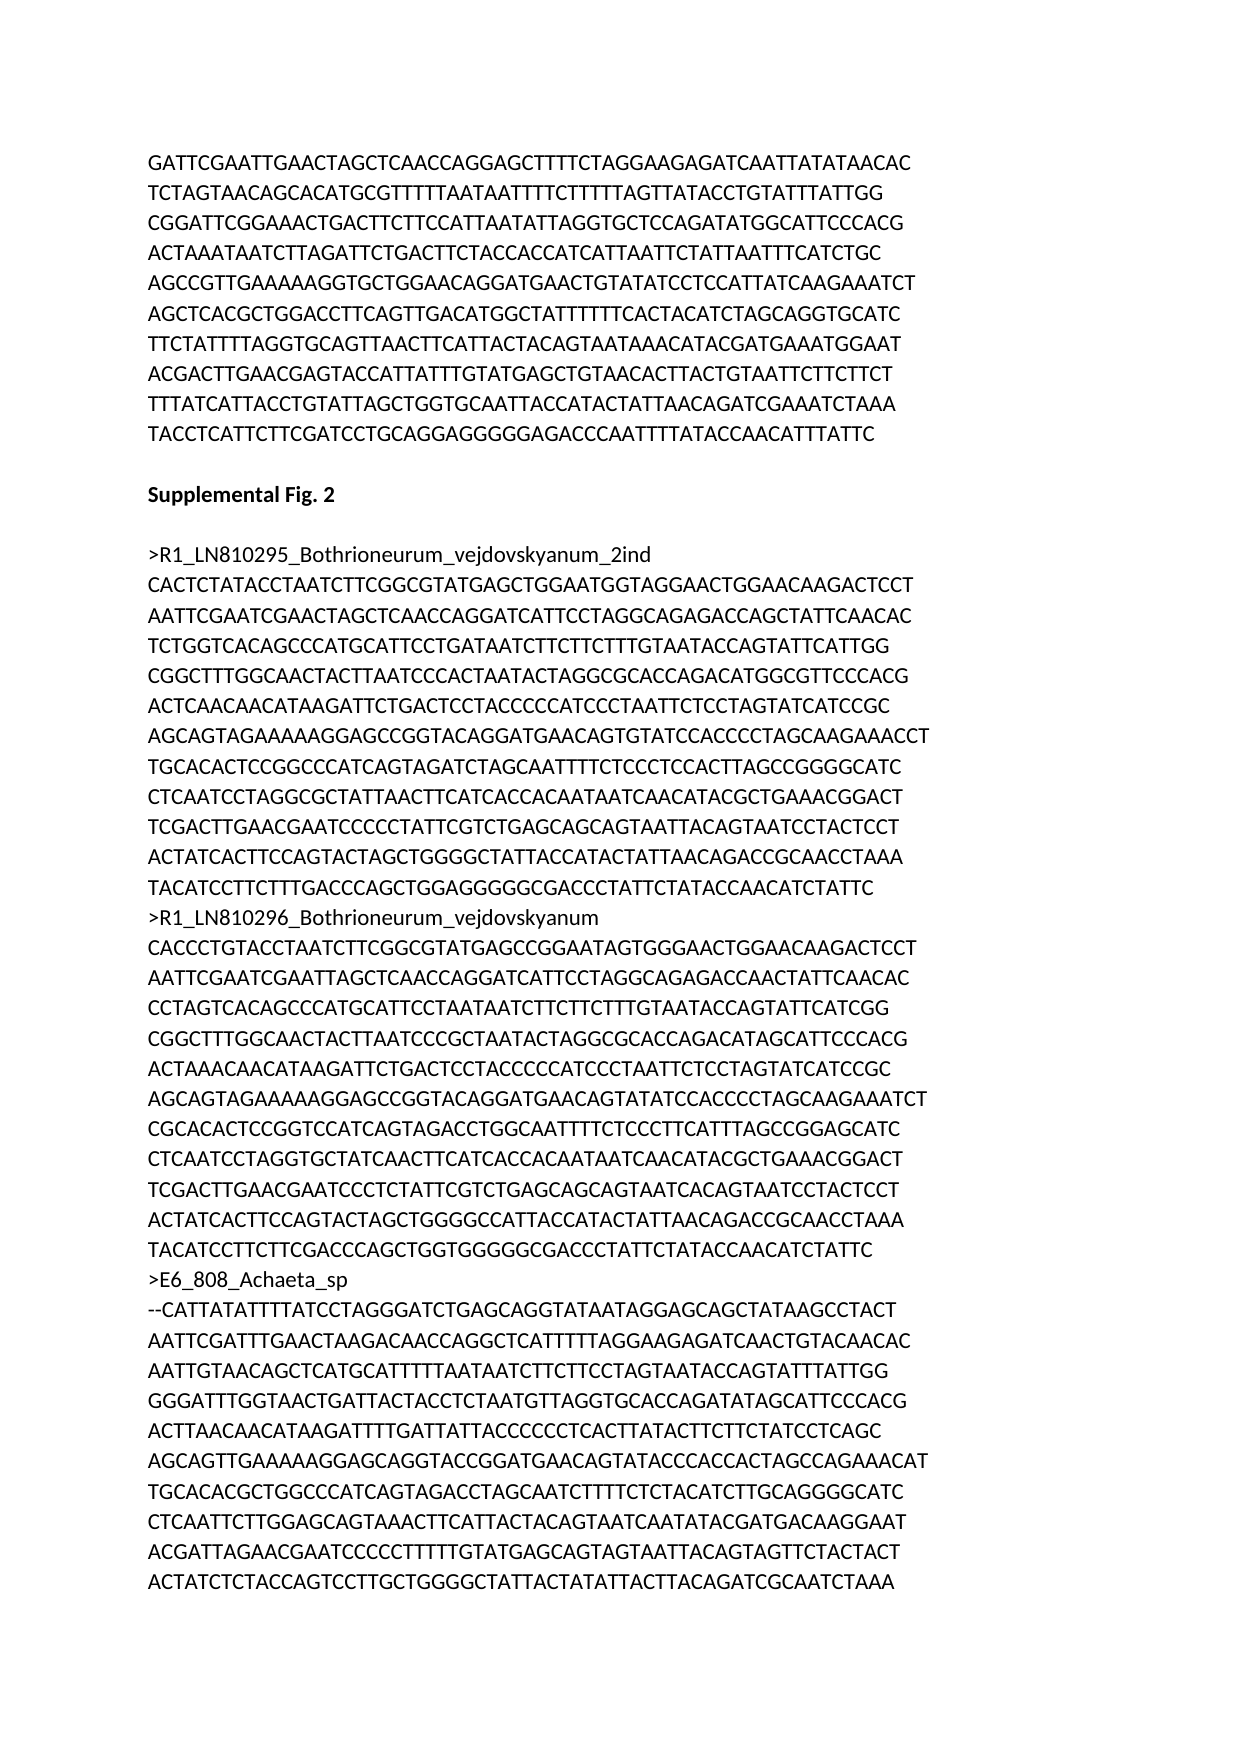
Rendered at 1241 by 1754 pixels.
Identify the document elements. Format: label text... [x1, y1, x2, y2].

text TGCACACGCTGGCCCATCAGTAGACCTAGCAATCTTTTCTCTACATCTTGCAGGGGCATC [148, 1477, 1093, 1505]
text CACCCTGTACCTAATCTTCGGCGTATGAGCCGGAATAGTGGGAACTGGAACAAGACTCCT [148, 933, 1093, 961]
text ACGACTTGAACGAGTACCATTATTTGTATGAGCTGTAACACTTACTGTAATTCTTCTTCT [148, 359, 1093, 387]
text >E6_808_Achaeta_sp [148, 1265, 1093, 1293]
text CCTAGTCACAGCCCATGCATTCCTAATAATCTTCTTCTTTGTAATACCAGTATTCATCGG [148, 993, 1093, 1021]
text TCGACTTGAACGAATCCCTCTATTCGTCTGAGCAGCAGTAATCACAGTAATCCTACTCCT [148, 1175, 1093, 1203]
text AATTGTAACAGCTCATGCATTTTTAATAATCTTCTTCCTAGTAATACCAGTATTTATTGG [148, 1356, 1093, 1384]
text TACCTCATTCTTCGATCCTGCAGGAGGGGGAGACCCAATTTTATACCAACATTTATTC [148, 419, 1093, 447]
text ACTAAATAATCTTAGATTCTGACTTCTACCACCATCATTAATTCTATTAATTTCATCTGC [148, 238, 1093, 266]
text ACTATCACTTCCAGTACTAGCTGGGGCTATTACCATACTATTAACAGACCGCAACCTAAA [148, 842, 1093, 870]
text CGGATTCGGAAACTGACTTCTTCCATTAATATTAGGTGCTCCAGATATGGCATTCCCACG [148, 208, 1093, 236]
text AATTCGATTTGAACTAAGACAACCAGGCTCATTTTTAGGAAGAGATCAACTGTACAACAC [148, 1326, 1093, 1354]
text CTCAATCCTAGGTGCTATCAACTTCATCACCACAATAATCAACATACGCTGAAACGGACT [148, 1144, 1093, 1172]
text >R1_LN810295_Bothrioneurum_vejdovskyanum_2ind [148, 540, 1093, 568]
text AGCTCACGCTGGACCTTCAGTTGACATGGCTATTTTTTCACTACATCTAGCAGGTGCATC [148, 299, 1093, 327]
text CTCAATCCTAGGCGCTATTAACTTCATCACCACAATAATCAACATACGCTGAAACGGACT [148, 782, 1093, 810]
text --CATTATATTTTATCCTAGGGATCTGAGCAGGTATAATAGGAGCAGCTATAAGCCTACT [148, 1296, 1093, 1323]
text ACTAAACAACATAAGATTCTGACTCCTACCCCCATCCCTAATTCTCCTAGTATCATCCGC [148, 1054, 1093, 1082]
text ACTATCACTTCCAGTACTAGCTGGGGCCATTACCATACTATTAACAGACCGCAACCTAAA [148, 1205, 1093, 1233]
text ACTATCTCTACCAGTCCTTGCTGGGGCTATTACTATATTACTTACAGATCGCAATCTAAA [148, 1567, 1093, 1595]
text TTTATCATTACCTGTATTAGCTGGTGCAATTACCATACTATTAACAGATCGAAATCTAAA [148, 389, 1093, 417]
text CGGCTTTGGCAACTACTTAATCCCGCTAATACTAGGCGCACCAGACATAGCATTCCCACG [148, 1024, 1093, 1052]
text TTCTATTTTAGGTGCAGTTAACTTCATTACTACAGTAATAAACATACGATGAAATGGAAT [148, 329, 1093, 357]
text >R1_LN810296_Bothrioneurum_vejdovskyanum [148, 903, 1093, 931]
text CTCAATTCTTGGAGCAGTAAACTTCATTACTACAGTAATCAATATACGATGACAAGGAAT [148, 1507, 1093, 1535]
text CGGCTTTGGCAACTACTTAATCCCACTAATACTAGGCGCACCAGACATGGCGTTCCCACG [148, 661, 1093, 689]
text GATTCGAATTGAACTAGCTCAACCAGGAGCTTTTCTAGGAAGAGATCAATTATATAACAC [148, 148, 1093, 176]
text CACTCTATACCTAATCTTCGGCGTATGAGCTGGAATGGTAGGAACTGGAACAAGACTCCT [148, 571, 1093, 598]
text AATTCGAATCGAATTAGCTCAACCAGGATCATTCCTAGGCAGAGACCAACTATTCAACAC [148, 963, 1093, 991]
text TCTAGTAACAGCACATGCGTTTTTAATAATTTTCTTTTTAGTTATACCTGTATTTATTGG [148, 178, 1093, 206]
text TGCACACTCCGGCCCATCAGTAGATCTAGCAATTTTCTCCCTCCACTTAGCCGGGGCATC [148, 752, 1093, 780]
text AGCAGTTGAAAAAGGAGCAGGTACCGGATGAACAGTATACCCACCACTAGCCAGAAACAT [148, 1447, 1093, 1474]
text CGCACACTCCGGTCCATCAGTAGACCTGGCAATTTTCTCCCTTCATTTAGCCGGAGCATC [148, 1114, 1093, 1142]
text Supplemental Fig. 2 [148, 480, 1093, 508]
text AGCAGTAGAAAAAGGAGCCGGTACAGGATGAACAGTGTATCCACCCCTAGCAAGAAACCT [148, 722, 1093, 749]
text ACTTAACAACATAAGATTTTGATTATTACCCCCCTCACTTATACTTCTTCTATCCTCAGC [148, 1416, 1093, 1444]
text AGCCGTTGAAAAAGGTGCTGGAACAGGATGAACTGTATATCCTCCATTATCAAGAAATCT [148, 268, 1093, 296]
text TCTGGTCACAGCCCATGCATTCCTGATAATCTTCTTCTTTGTAATACCAGTATTCATTGG [148, 631, 1093, 659]
text ACGATTAGAACGAATCCCCCTTTTTGTATGAGCAGTAGTAATTACAGTAGTTCTACTACT [148, 1537, 1093, 1565]
text AGCAGTAGAAAAAGGAGCCGGTACAGGATGAACAGTATATCCACCCCTAGCAAGAAATCT [148, 1084, 1093, 1112]
text GGGATTTGGTAACTGATTACTACCTCTAATGTTAGGTGCACCAGATATAGCATTCCCACG [148, 1386, 1093, 1414]
text ACTCAACAACATAAGATTCTGACTCCTACCCCCATCCCTAATTCTCCTAGTATCATCCGC [148, 691, 1093, 719]
text TACATCCTTCTTCGACCCAGCTGGTGGGGGCGACCCTATTCTATACCAACATCTATTC [148, 1235, 1093, 1263]
text AATTCGAATCGAACTAGCTCAACCAGGATCATTCCTAGGCAGAGACCAGCTATTCAACAC [148, 601, 1093, 629]
text TACATCCTTCTTTGACCCAGCTGGAGGGGGCGACCCTATTCTATACCAACATCTATTC [148, 873, 1093, 901]
text TCGACTTGAACGAATCCCCCTATTCGTCTGAGCAGCAGTAATTACAGTAATCCTACTCCT [148, 812, 1093, 840]
